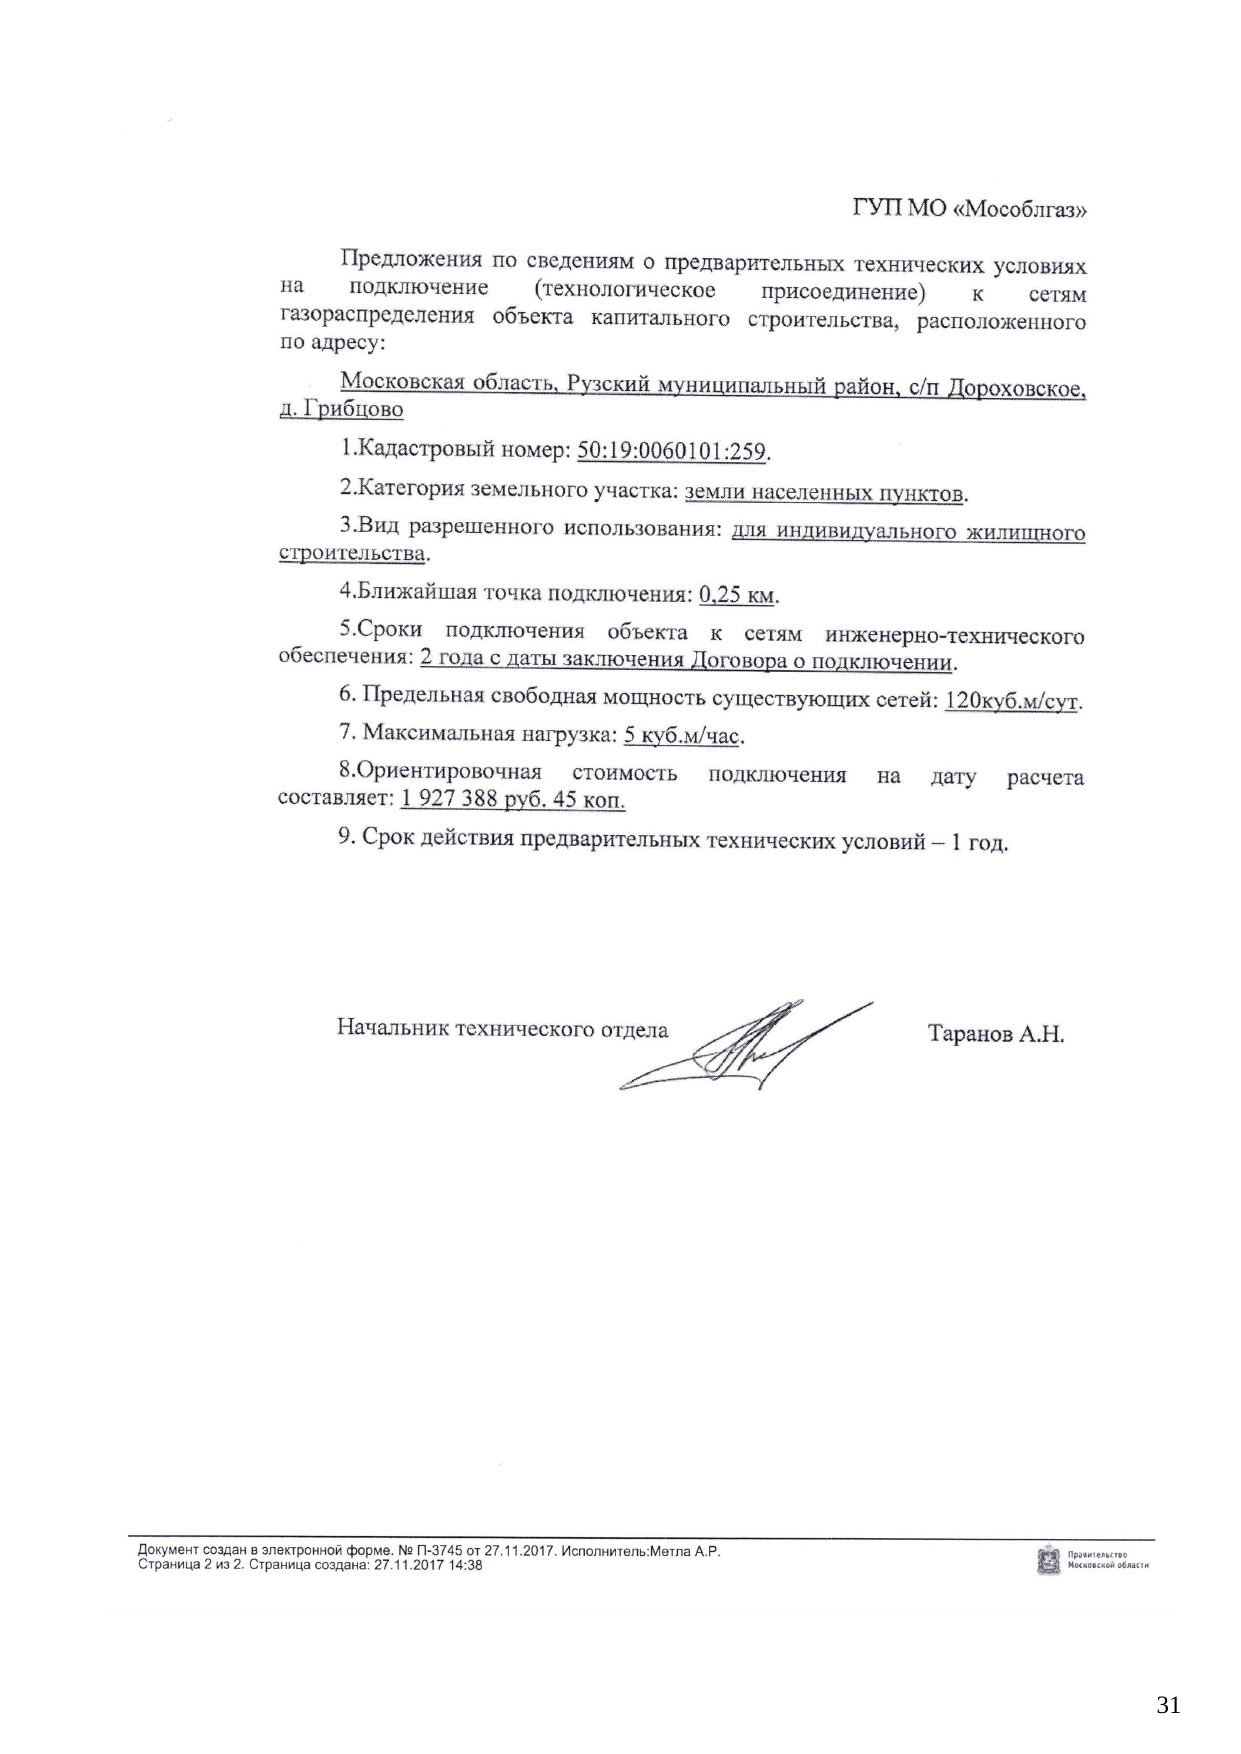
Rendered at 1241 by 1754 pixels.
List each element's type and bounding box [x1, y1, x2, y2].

picture [103, 88, 1182, 1612]
